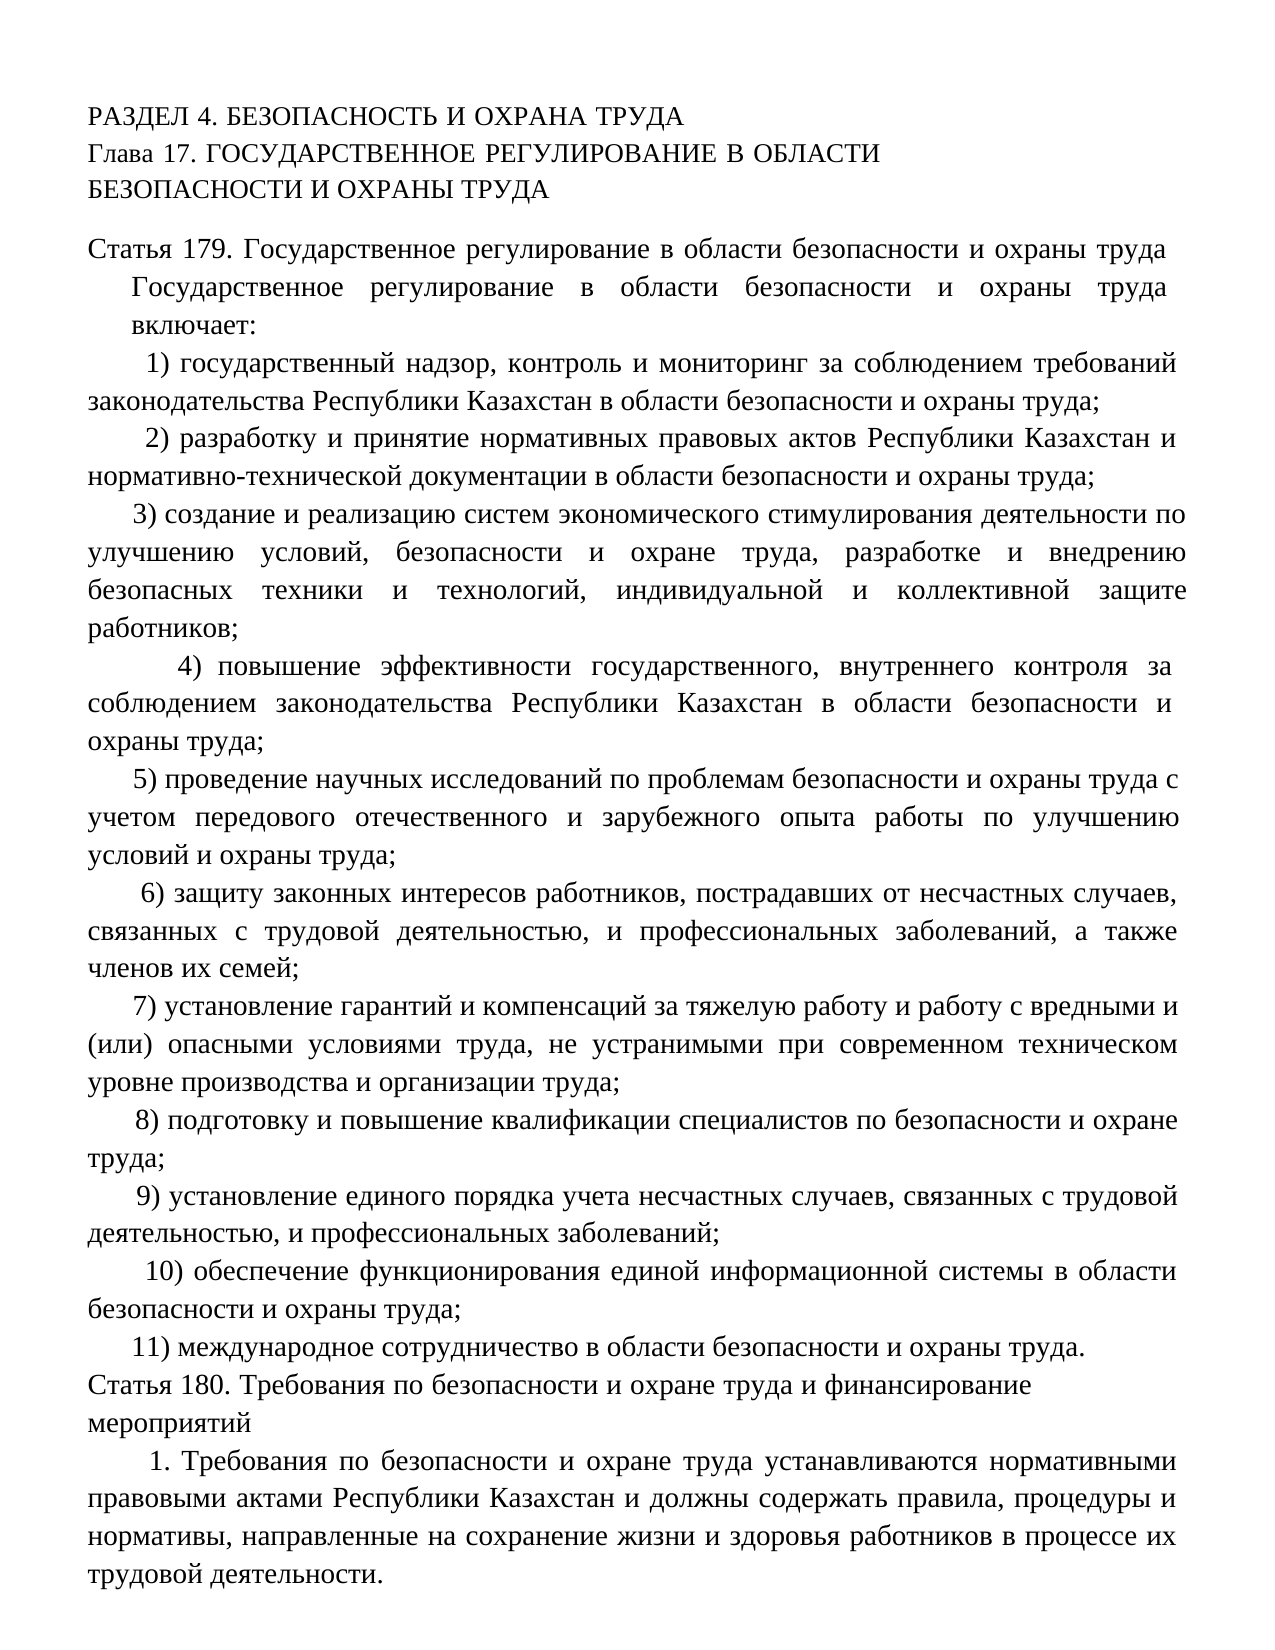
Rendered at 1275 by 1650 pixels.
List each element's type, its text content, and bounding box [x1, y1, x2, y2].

list защиту законных интересов работников, пострадавших от несчастных случаев, связанных с трудовой деятельностью, и профессиональных заболеваний, а также членов их семей; [87, 875, 1178, 984]
text Глава 17. ГОСУДАРСТВЕННОЕ РЕГУЛИРОВАНИЕ В ОБЛАСТИ БЕЗОПАСНОСТИ И ОХРАНЫ ТРУДА [87, 137, 951, 204]
list Требования по безопасности и охране труда устанавливаются нормативными правовыми актами Республики Казахстан и должны содержать правила, процедуры и нормативы, направленные на сохранение жизни и здоровья работников в процессе их трудовой деятельности. [87, 1443, 1178, 1589]
list международное сотрудничество в области безопасности и охраны труда. Статья 180. Требования по безопасности и охране труда и финансирование мероприятий [87, 1329, 1167, 1438]
text Статья 179. Государственное регулирование в области безопасности и охраны труда Государственное регулирование в области безопасности и охраны труда включает: [87, 231, 1167, 340]
list установление единого порядка учета несчастных случаев, связанных с трудовой деятельностью, и профессиональных заболеваний; [87, 1178, 1179, 1249]
list установление гарантий и компенсаций за тяжелую работу и работу с вредными и (или) опасными условиями труда, не устранимыми при современном техническом уровне производства и организации труда; [87, 988, 1179, 1097]
list повышение эффективности государственного, внутреннего контроля за соблюдением законодательства Республики Казахстан в области безопасности и охраны труда; [87, 648, 1172, 757]
list создание и реализацию систем экономического стимулирования деятельности по улучшению условий, безопасности и охране труда, разработке и внедрению безопасных техники и технологий, индивидуальной и коллективной защите работников; [87, 496, 1187, 643]
text РАЗДЕЛ 4. БЕЗОПАСНОСТЬ И ОХРАНА ТРУДА [87, 100, 1198, 132]
list подготовку и повышение квалификации специалистов по безопасности и охране труда; [87, 1102, 1179, 1173]
list проведение научных исследований по проблемам безопасности и охраны труда с учетом передового отечественного и зарубежного опыта работы по улучшению условий и охраны труда; [87, 761, 1179, 870]
list государственный надзор, контроль и мониторинг за соблюдением требований законодательства Республики Казахстан в области безопасности и охраны труда; [87, 345, 1177, 416]
list обеспечение функционирования единой информационной системы в области безопасности и охраны труда; [87, 1253, 1177, 1325]
list разработку и принятие нормативных правовых актов Республики Казахстан и нормативно-технической документации в области безопасности и охраны труда; [87, 421, 1177, 492]
